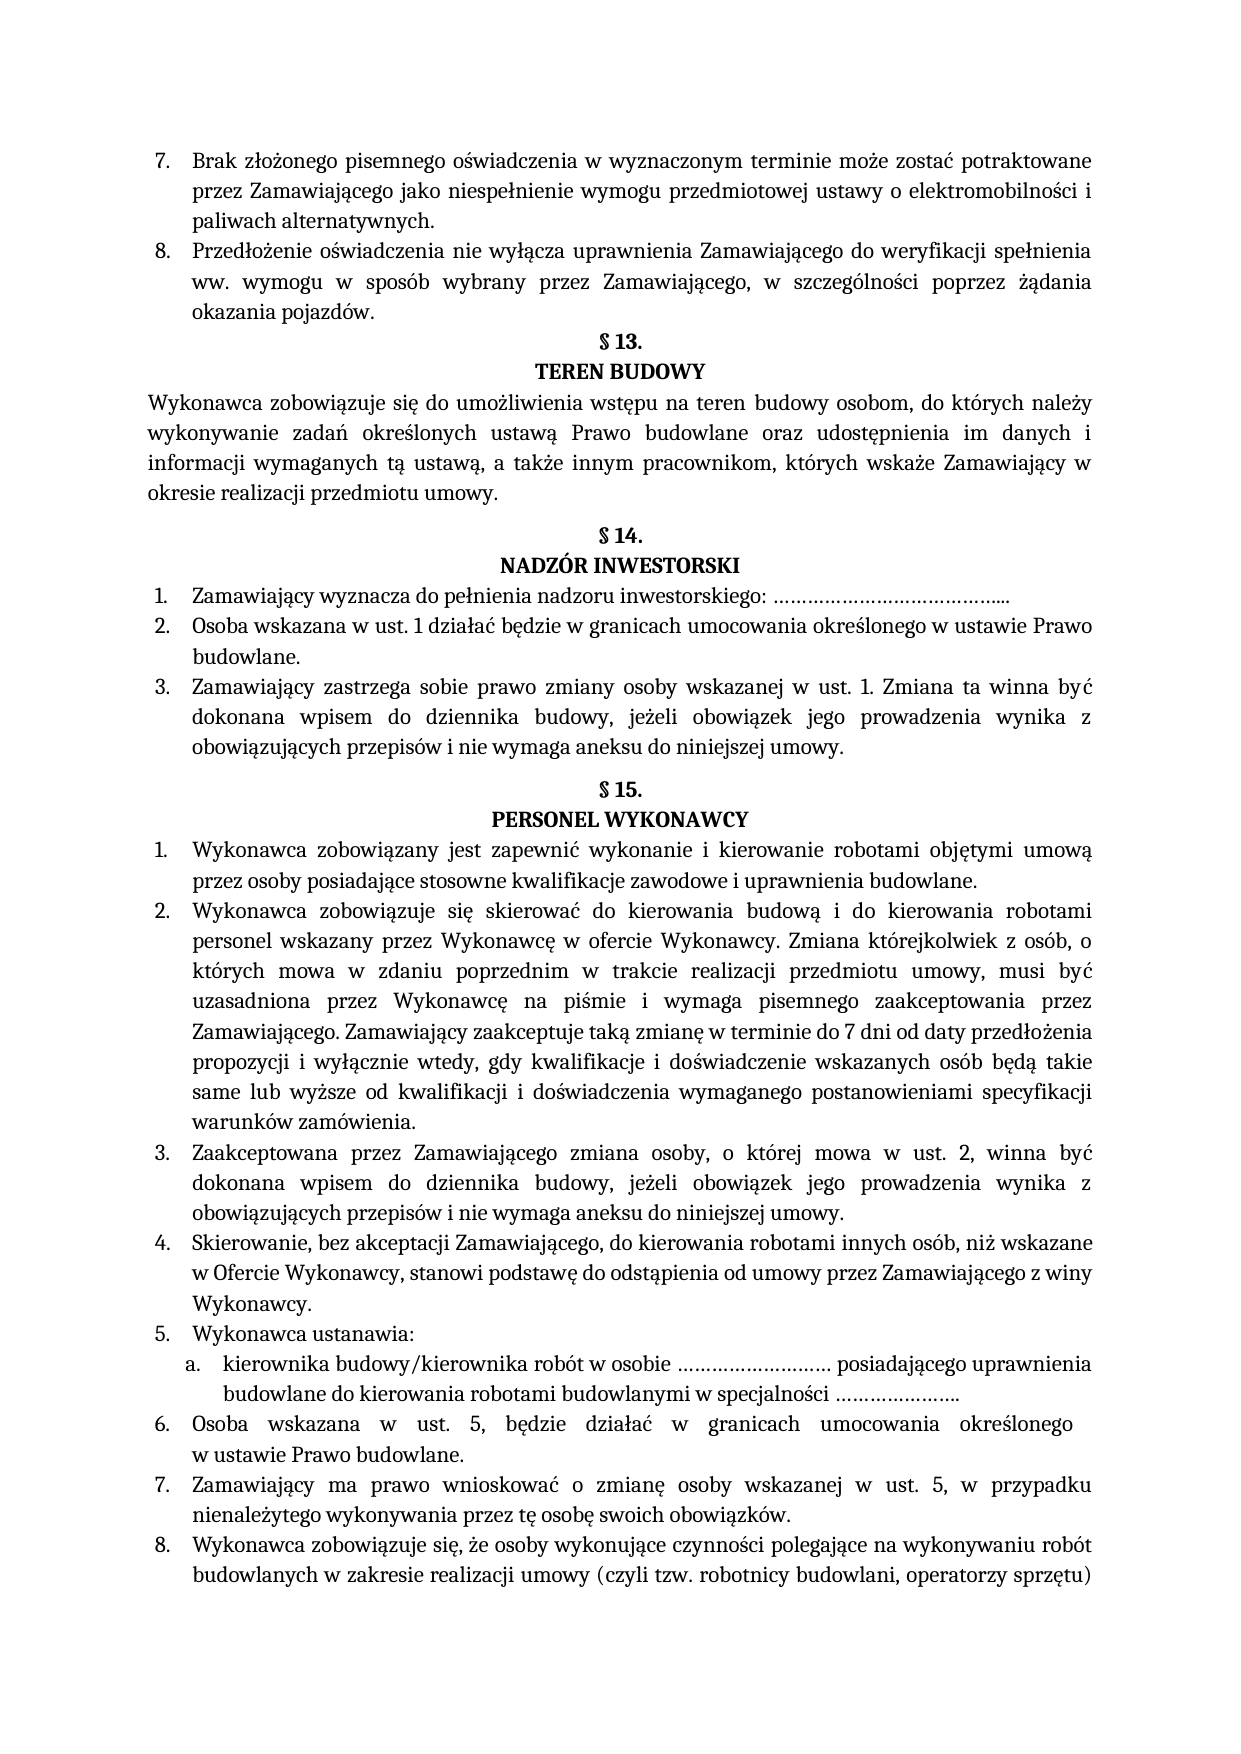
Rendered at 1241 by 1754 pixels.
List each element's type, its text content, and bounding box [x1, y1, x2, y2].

list Zaakceptowana przez Zamawiającego zmiana osoby, o której mowa w ust. 2, winna być dokonana wpisem do dziennika budowy, jeżeli obowiązek jego prowadzenia wynika z obowiązujących przepisów i nie wymaga aneksu do niniejszej umowy. [154, 1139, 1093, 1226]
text TEREN BUDOWY [148, 359, 1093, 385]
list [154, 1532, 1093, 1588]
list Skierowanie, bez akceptacji Zamawiającego, do kierowania robotami innych osób, niż wskazane w Ofercie Wykonawcy, stanowi podstawę do odstąpienia od umowy przez Zamawiającego z winy Wykonawcy. [154, 1230, 1093, 1317]
list Wykonawca ustanawia: [154, 1321, 1093, 1347]
text § 13. [148, 329, 1093, 355]
list kierownika budowy/kierownika robót w osobie ……………………… posiadającego uprawnienia budowlane do kierowania robotami budowlanymi w specjalności …………………. [185, 1351, 1093, 1407]
list Brak złożonego pisemnego oświadczenia w wyznaczonym terminie może zostać potraktowane przez Zamawiającego jako niespełnienie wymogu przedmiotowej ustawy o elektromobilności i paliwach alternatywnych. [155, 148, 1093, 234]
list Osoba wskazana w ust. 1 działać będzie w granicach umocowania określonego w ustawie Prawo budowlane. [154, 613, 1093, 670]
list Wykonawca zobowiązany jest zapewnić wykonanie i kierowanie robotami objętymi umową przez osoby posiadające stosowne kwalifikacje zawodowe i uprawnienia budowlane. [154, 837, 1093, 894]
list Zamawiający wyznacza do pełnienia nadzoru inwestorskiego: …………………………………... [154, 583, 1093, 609]
list Zamawiający zastrzega sobie prawo zmiany osoby wskazanej w ust. 1. Zmiana ta winna być dokonana wpisem do dziennika budowy, jeżeli obowiązek jego prowadzenia wynika z obowiązujących przepisów i nie wymaga aneksu do niniejszej umowy. [155, 674, 1093, 760]
list Przedłożenie oświadczenia nie wyłącza uprawnienia Zamawiającego do weryfikacji spełnienia ww. wymogu w sposób wybrany przez Zamawiającego, w szczególności poprzez żądania okazania pojazdów. [155, 238, 1093, 325]
text NADZÓR INWESTORSKI [148, 553, 1093, 579]
text § 14. [148, 523, 1093, 549]
list Wykonawca zobowiązuje się skierować do kierowania budową i do kierowania robotami personel wskazany przez Wykonawcę w ofercie Wykonawcy. Zmiana którejkolwiek z osób, o których mowa w zdaniu poprzednim w trakcie realizacji przedmiotu umowy, musi być uzasadniona przez Wykonawcę na piśmie i wymaga pisemnego zaakceptowania przez Zamawiającego. Zamawiający zaakceptuje taką zmianę w terminie do 7 dni od daty przedłożenia propozycji i wyłącznie wtedy, gdy kwalifikacje i doświadczenie wskazanych osób będą takie same lub wyższe od kwalifikacji i doświadczenia wymaganego postanowieniami specyfikacji warunków zamówienia. [154, 898, 1093, 1135]
list Osoba wskazana w ust. 5, będzie działać w granicach umocowania określonego w ustawie Prawo budowlane. [154, 1411, 1093, 1468]
text Wykonawca zobowiązuje się do umożliwienia wstępu na teren budowy osobom, do których należy wykonywanie zadań określonych ustawą Prawo budowlane oraz udostępnienia im danych i informacji wymaganych tą ustawą, a także innym pracownikom, których wskaże Zamawiający w okresie realizacji przedmiotu umowy. [148, 389, 1093, 506]
text PERSONEL WYKONAWCY [148, 807, 1093, 833]
list Zamawiający ma prawo wnioskować o zmianę osoby wskazanej w ust. 5, w przypadku nienależytego wykonywania przez tę osobę swoich obowiązków. [154, 1472, 1093, 1528]
text § 15. [148, 777, 1093, 803]
